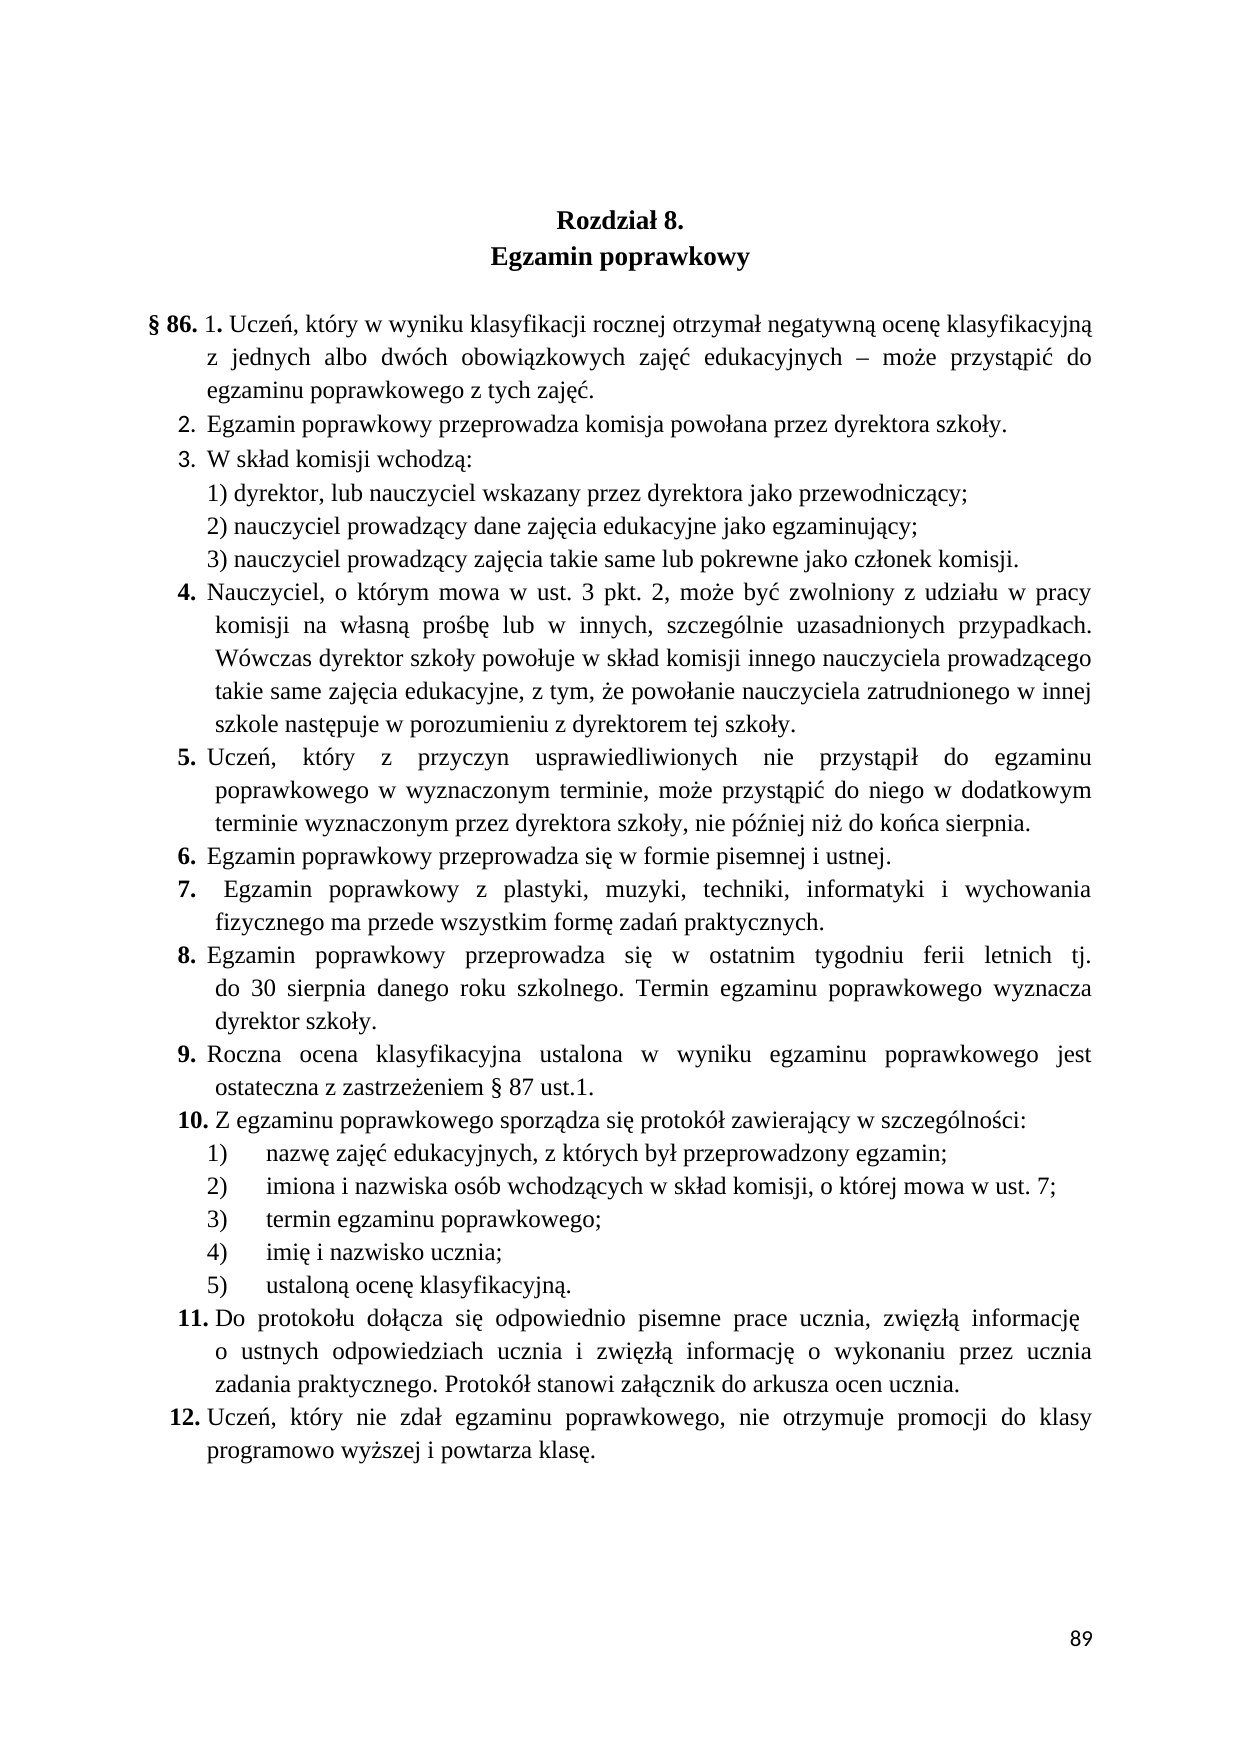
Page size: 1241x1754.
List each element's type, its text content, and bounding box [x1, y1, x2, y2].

list Uczeń, który nie zdał egzaminu poprawkowego, nie otrzymuje promocji do klasy programowo wyższej i powtarza klasę. [169, 1402, 1093, 1464]
list Roczna ocena klasyfikacyjna ustalona w wyniku egzaminu poprawkowego jest ostateczna z zastrzeżeniem § 87 ust.1. [177, 1039, 1093, 1101]
list termin egzaminu poprawkowego; [207, 1204, 1093, 1233]
list 1) dyrektor, lub nauczyciel wskazany przez dyrektora jako przewodniczący; [207, 478, 1093, 506]
subtitle Rozdział 8. Egzamin poprawkowy [148, 204, 1093, 271]
list Egzamin poprawkowy przeprowadza się w formie pisemnej i ustnej. [177, 841, 1093, 870]
list Z egzaminu poprawkowego sporządza się protokół zawierający w szczególności: [177, 1105, 1093, 1134]
text § 86. 1. Uczeń, który w wyniku klasyfikacji rocznej otrzymał negatywną ocenę klasyfikacyjną z jednych albo dwóch obowiązkowych zajęć edukacyjnych – może przystąpić do egzaminu poprawkowego z tych zajęć. [148, 309, 1093, 403]
list nazwę zajęć edukacyjnych, z których był przeprowadzony egzamin; [207, 1138, 1093, 1167]
list imiona i nazwiska osób wchodzących w skład komisji, o której mowa w ust. 7; [207, 1171, 1093, 1200]
list Egzamin poprawkowy przeprowadza się w ostatnim tygodniu ferii letnich tj. do 30 sierpnia danego roku szkolnego. Termin egzaminu poprawkowego wyznacza dyrektor szkoły. [177, 940, 1093, 1035]
list imię i nazwisko ucznia; [207, 1237, 1093, 1266]
list Nauczyciel, o którym mowa w ust. 3 pkt. 2, może być zwolniony z udziału w pracy komisji na własną prośbę lub w innych, szczególnie uzasadnionych przypadkach. Wówczas dyrektor szkoły powołuje w skład komisji innego nauczyciela prowadzącego takie same zajęcia edukacyjne, z tym, że powołanie nauczyciela zatrudnionego w innej szkole następuje w porozumieniu z dyrektorem tej szkoły. [177, 577, 1093, 738]
list 3) nauczyciel prowadzący zajęcia takie same lub pokrewne jako członek komisji. [207, 544, 1093, 572]
list Uczeń, który z przyczyn usprawiedliwionych nie przystąpił do egzaminu poprawkowego w wyznaczonym terminie, może przystąpić do niego w dodatkowym terminie wyznaczonym przez dyrektora szkoły, nie później niż do końca sierpnia. [177, 742, 1093, 837]
list Egzamin poprawkowy z plastyki, muzyki, techniki, informatyki i wychowania fizycznego ma przede wszystkim formę zadań praktycznych. [177, 874, 1093, 936]
list ustaloną ocenę klasyfikacyjną. [207, 1270, 1093, 1299]
list Egzamin poprawkowy przeprowadza komisja powołana przez dyrektora szkoły. [177, 408, 1093, 438]
list Do protokołu dołącza się odpowiednio pisemne prace ucznia, zwięzłą informację o ustnych odpowiedziach ucznia i zwięzłą informację o wykonaniu przez ucznia zadania praktycznego. Protokół stanowi załącznik do arkusza ocen ucznia. [177, 1303, 1093, 1398]
list 2) nauczyciel prowadzący dane zajęcia edukacyjne jako egzaminujący; [207, 511, 1093, 539]
list W skład komisji wchodzą: [177, 443, 1093, 473]
